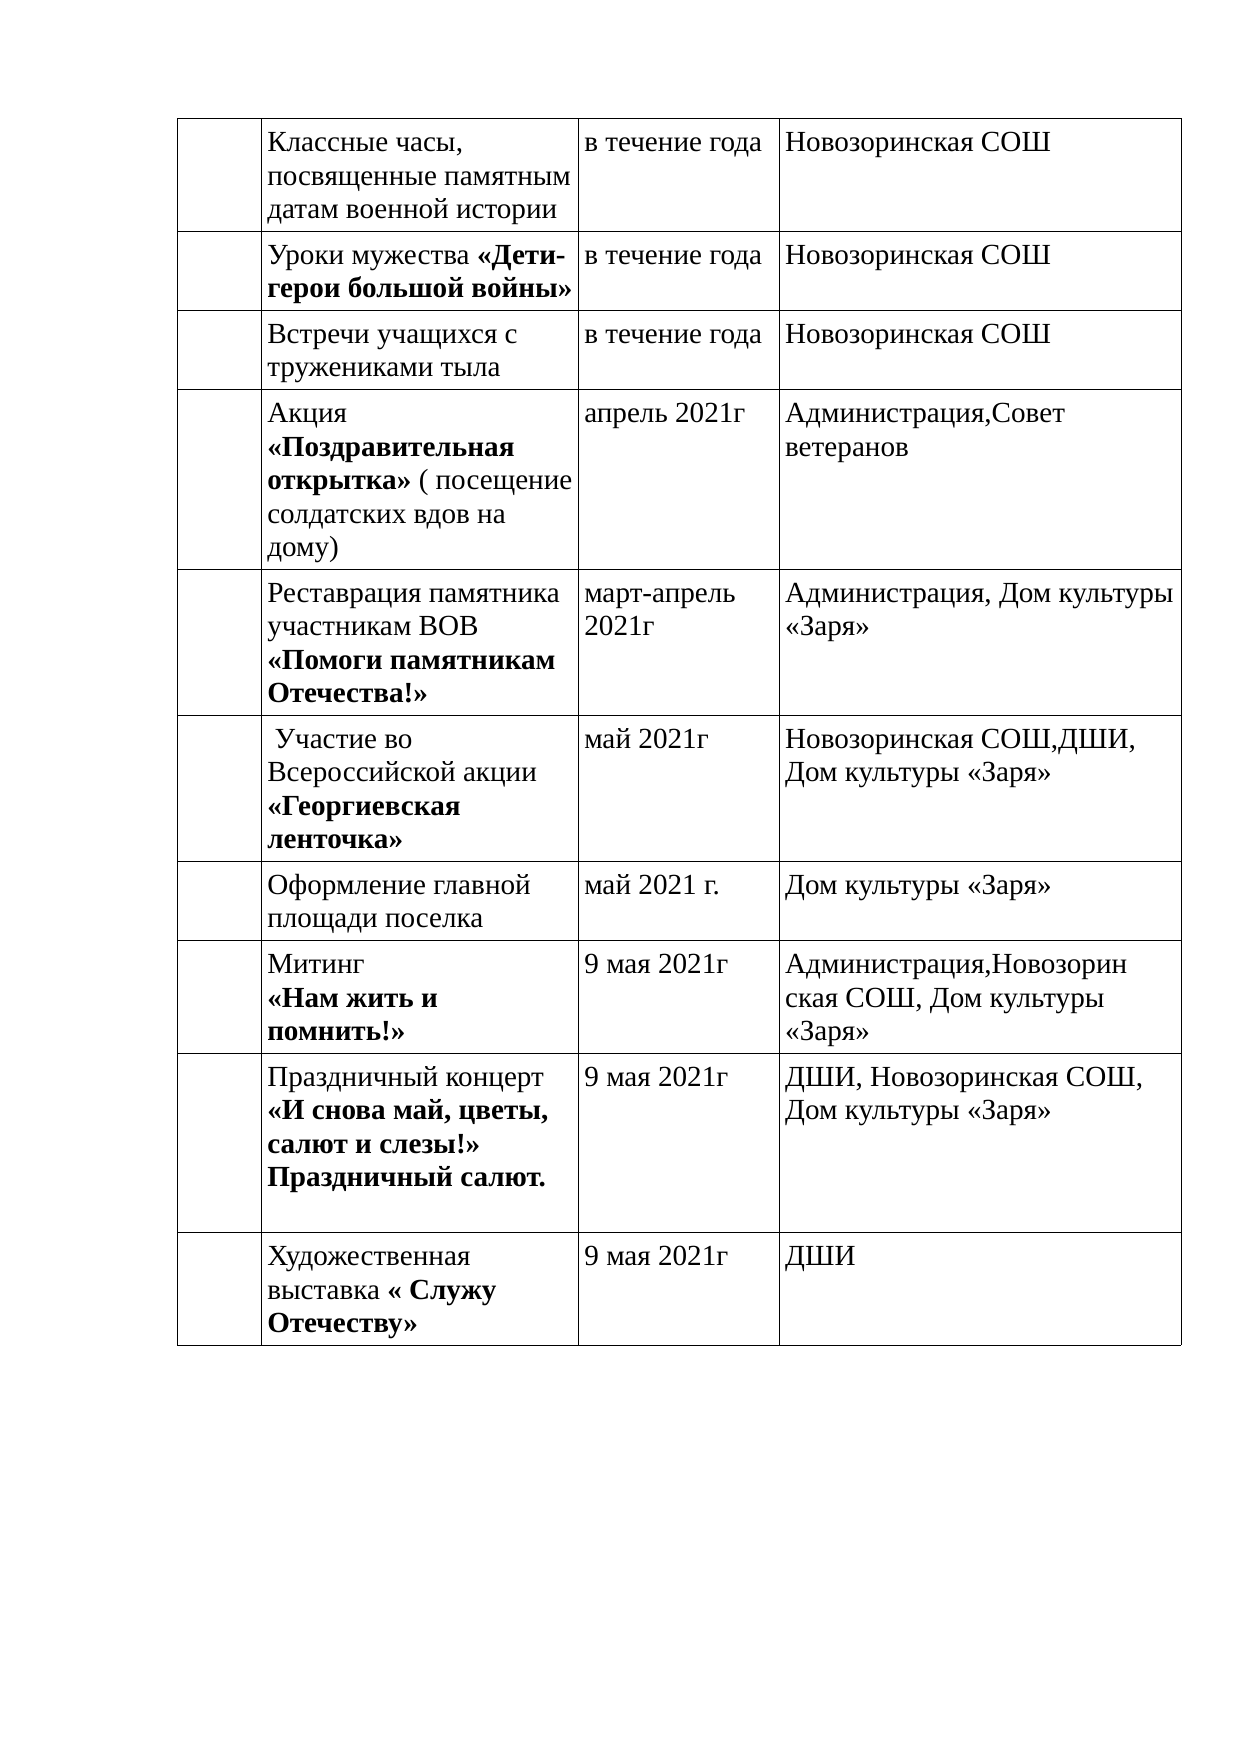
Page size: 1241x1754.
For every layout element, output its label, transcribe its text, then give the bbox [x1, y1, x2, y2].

table_cell апрель 2021г [579, 390, 779, 568]
table_cell [178, 570, 261, 715]
table_cell в течение года [579, 119, 779, 231]
table_cell Митинг «Нам жить и помнить!» [262, 941, 578, 1052]
table_cell Праздничный концерт «И снова май, цветы, салют и слезы!» Праздничный салют. [262, 1054, 578, 1232]
table_cell Уроки мужества «Дети-герои большой войны» [262, 232, 578, 310]
table_cell в течение года [579, 311, 779, 389]
table_cell Новозоринская СОШ [780, 311, 1181, 389]
table_cell Участие во Всероссийской акции «Георгиевская ленточка» [262, 716, 578, 861]
table_cell 9 мая 2021г [579, 1054, 779, 1232]
table_cell Акция «Поздравительная открытка» ( посещение солдатских вдов на дому) [262, 390, 578, 568]
table_cell [178, 232, 261, 310]
table_cell [178, 390, 261, 568]
table_cell [178, 941, 261, 1052]
table_cell Дом культуры «Заря» [780, 862, 1181, 940]
table_cell 9 мая 2021г [579, 1233, 779, 1345]
table_cell [178, 1054, 261, 1232]
table_cell Администрация, Дом культуры «Заря» [780, 570, 1181, 715]
table_cell [178, 716, 261, 861]
table_cell Встречи учащихся с тружениками тыла [262, 311, 578, 389]
table_cell [178, 119, 261, 231]
table_cell Администрация,Совет ветеранов [780, 390, 1181, 568]
table_cell Новозоринская СОШ [780, 232, 1181, 310]
table_cell ДШИ, Новозоринская СОШ, Дом культуры «Заря» [780, 1054, 1181, 1232]
table_cell март-апрель 2021г [579, 570, 779, 715]
table_cell Новозоринская СОШ [780, 119, 1181, 231]
table_cell [178, 862, 261, 940]
table_cell Художественная выставка « Служу Отечеству» [262, 1233, 578, 1345]
table_cell в течение года [579, 232, 779, 310]
table_cell Администрация,Новозорин ская СОШ, Дом культуры «Заря» [780, 941, 1181, 1052]
table_cell Реставрация памятника участникам ВОВ «Помоги памятникам Отечества!» [262, 570, 578, 715]
table_cell [178, 1233, 261, 1345]
table_cell ДШИ [780, 1233, 1181, 1345]
table_cell Новозоринская СОШ,ДШИ, Дом культуры «Заря» [780, 716, 1181, 861]
table_cell Оформление главной площади поселка [262, 862, 578, 940]
table_cell 9 мая 2021г [579, 941, 779, 1052]
table_cell май 2021 г. [579, 862, 779, 940]
table_cell Классные часы, посвященные памятным датам военной истории [262, 119, 578, 231]
table_cell [178, 311, 261, 389]
table_cell май 2021г [579, 716, 779, 861]
